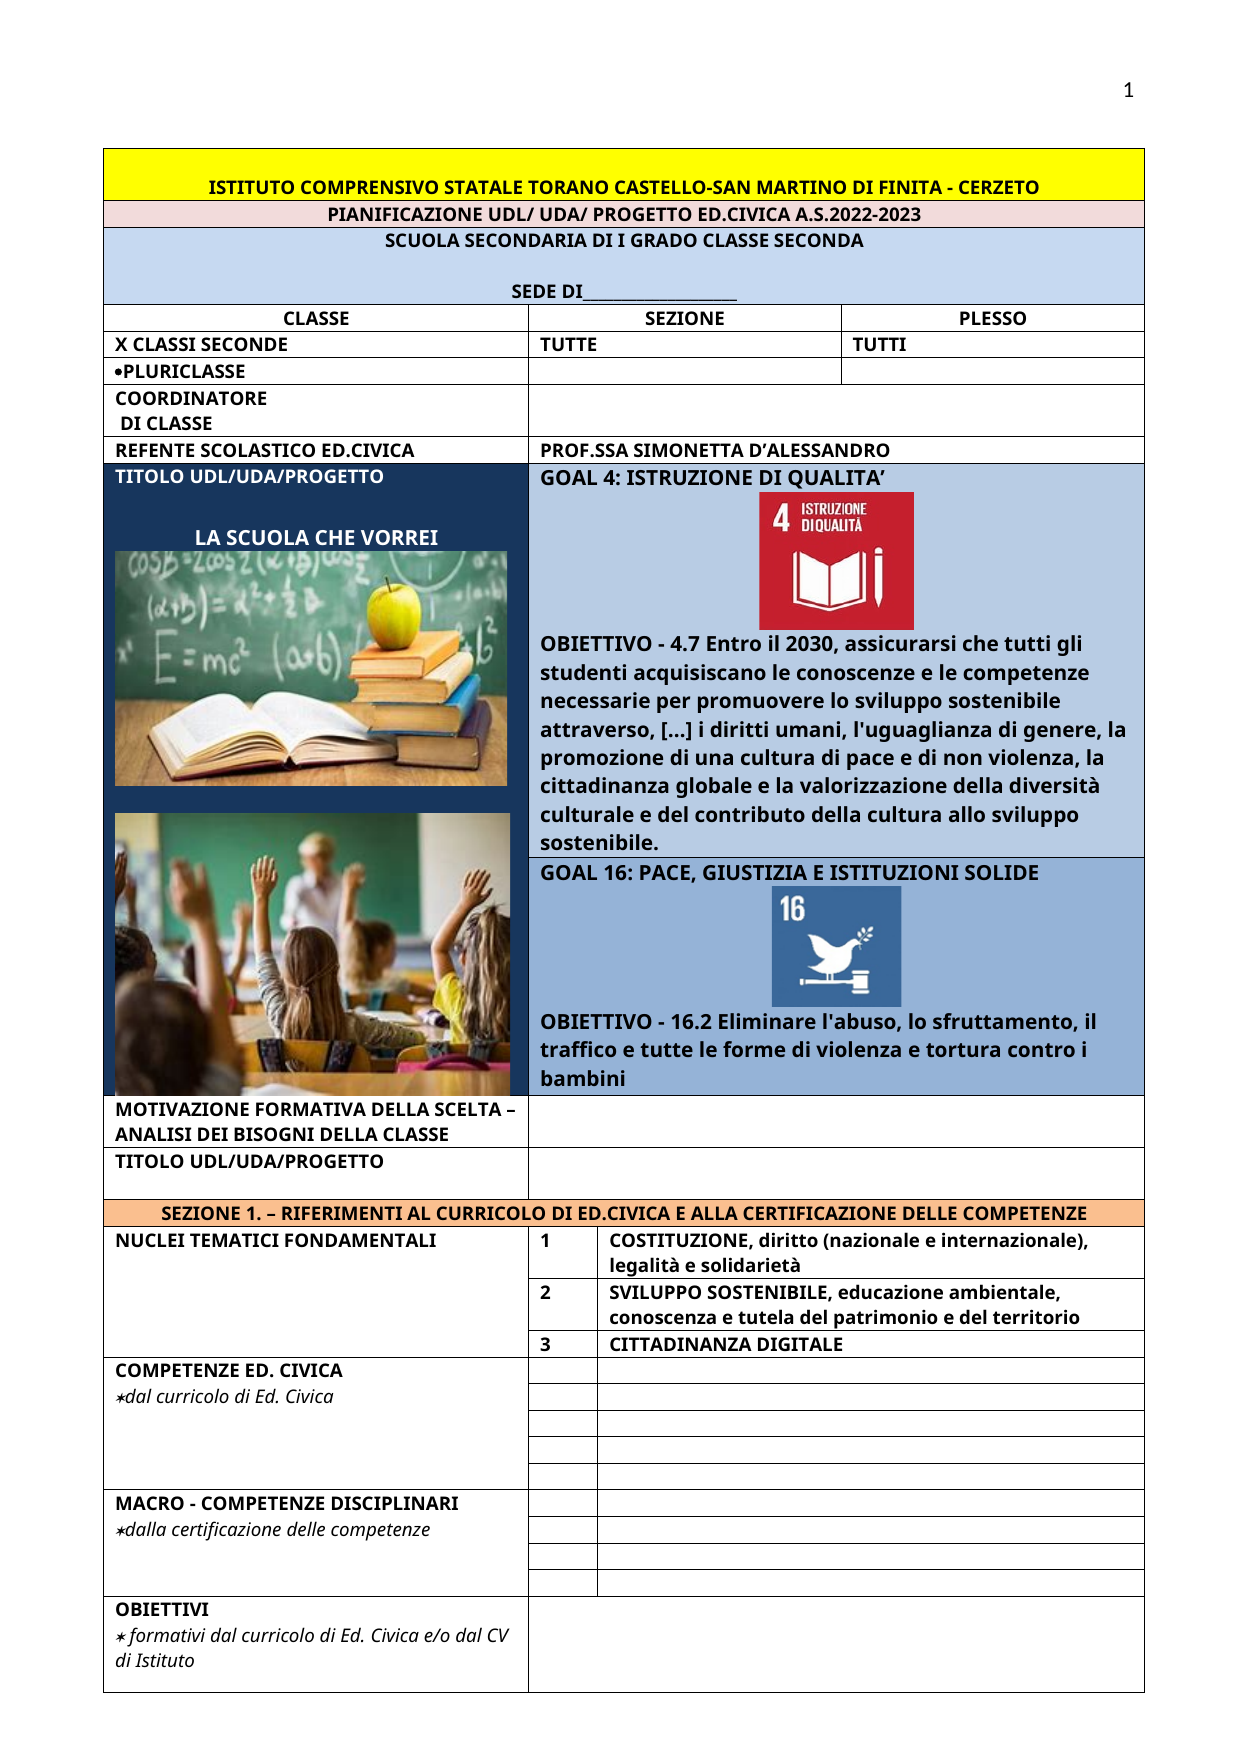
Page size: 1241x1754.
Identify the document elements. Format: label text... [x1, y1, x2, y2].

table_cell OBIETTIVI formativi dal curricolo di Ed. Civica e/o dal CV di Istituto [104, 1597, 528, 1692]
table_cell 3 [529, 1331, 597, 1357]
table_cell [598, 1437, 1144, 1463]
table_cell NUCLEI TEMATICI FONDAMENTALI [104, 1227, 528, 1357]
table_cell TUTTE [529, 332, 841, 357]
table_cell [529, 1490, 597, 1516]
table_cell [598, 1464, 1144, 1489]
table_cell [598, 1517, 1144, 1542]
picture [115, 813, 511, 1096]
table_cell MACRO - COMPETENZE DISCIPLINARI dalla certificazione delle competenze [104, 1490, 528, 1596]
table_cell [598, 1544, 1144, 1569]
table_cell [529, 1570, 597, 1596]
table_cell 2 [529, 1279, 597, 1330]
table_cell PIANIFICAZIONE UDL/ UDA/ PROGETTO ED.CIVICA A.S.2022-2023 [104, 201, 1144, 227]
table_cell [529, 1544, 597, 1569]
table_cell TUTTI [842, 332, 1144, 357]
table_cell CLASSE [104, 305, 528, 331]
table_cell COORDINATORE DI CLASSE [104, 385, 528, 436]
table_cell [842, 358, 1144, 384]
table_cell [529, 1517, 597, 1542]
table_cell [529, 1437, 597, 1463]
table_cell TITOLO UDL/UDA/PROGETTO LA SCUOLA CHE VORREI [104, 464, 528, 1095]
table_cell REFENTE SCOLASTICO ED.CIVICA [104, 437, 528, 462]
table_cell SEZIONE [529, 305, 841, 331]
table_cell PLESSO [842, 305, 1144, 331]
table_cell [598, 1384, 1144, 1410]
table_cell [598, 1570, 1144, 1596]
table_cell COSTITUZIONE, diritto (nazionale e internazionale), legalità e solidarietà [598, 1227, 1144, 1278]
picture [759, 492, 914, 630]
table_cell [529, 1148, 1144, 1199]
table_cell [598, 1358, 1144, 1383]
table_cell PLURICLASSE [104, 358, 528, 384]
table_header ISTITUTO COMPRENSIVO STATALE TORANO CASTELLO-SAN MARTINO DI FINITA - CERZETO [104, 149, 1144, 200]
table_cell COMPETENZE ED. CIVICA dal curricolo di Ed. Civica [104, 1358, 528, 1489]
table_cell TITOLO UDL/UDA/PROGETTO [104, 1148, 528, 1199]
table_cell MOTIVAZIONE FORMATIVA DELLA SCELTA – ANALISI DEI BISOGNI DELLA CLASSE [104, 1096, 528, 1147]
table_cell [529, 1597, 1144, 1692]
picture [771, 886, 902, 1007]
table_cell SCUOLA SECONDARIA DI I GRADO CLASSE SECONDA SEDE DI____________________ [104, 228, 1144, 304]
table_cell GOAL 4: ISTRUZIONE DI QUALITA’ OBIETTIVO - 4.7 Entro il 2030, assicurarsi che tutti gli studenti acquisiscano le conoscenze e le competenze necessarie per promuovere lo sviluppo sostenibile attraverso, […] i diritti umani, l'uguaglianza di genere, la promozione di una cultura di pace e di non violenza, la cittadinanza globale e la valorizzazione della diversità culturale e del contributo della cultura allo sviluppo sostenibile. [529, 464, 1144, 857]
table_cell [529, 1411, 597, 1436]
table_cell SVILUPPO SOSTENIBILE, educazione ambientale, conoscenza e tutela del patrimonio e del territorio [598, 1279, 1144, 1330]
table_cell CITTADINANZA DIGITALE [598, 1331, 1144, 1357]
table_cell [598, 1490, 1144, 1516]
table_cell [598, 1411, 1144, 1436]
table_cell [529, 358, 841, 384]
table_cell GOAL 16: PACE, GIUSTIZIA E ISTITUZIONI SOLIDE OBIETTIVO - 16.2 Eliminare l'abuso, lo sfruttamento, il traffico e tutte le forme di violenza e tortura contro i bambini [529, 858, 1144, 1095]
table_cell [529, 1096, 1144, 1147]
picture [115, 551, 508, 786]
table_cell PROF.SSA SIMONETTA D’ALESSANDRO [529, 437, 1144, 462]
table_cell SEZIONE 1. – RIFERIMENTI AL CURRICOLO DI ED.CIVICA E ALLA CERTIFICAZIONE DELLE COMPETENZE [104, 1200, 1144, 1226]
table_cell [529, 385, 1144, 436]
table_cell [529, 1358, 597, 1383]
table_cell X CLASSI SECONDE [104, 332, 528, 357]
table_cell [529, 1464, 597, 1489]
table_cell 1 [529, 1227, 597, 1278]
table_cell [529, 1384, 597, 1410]
